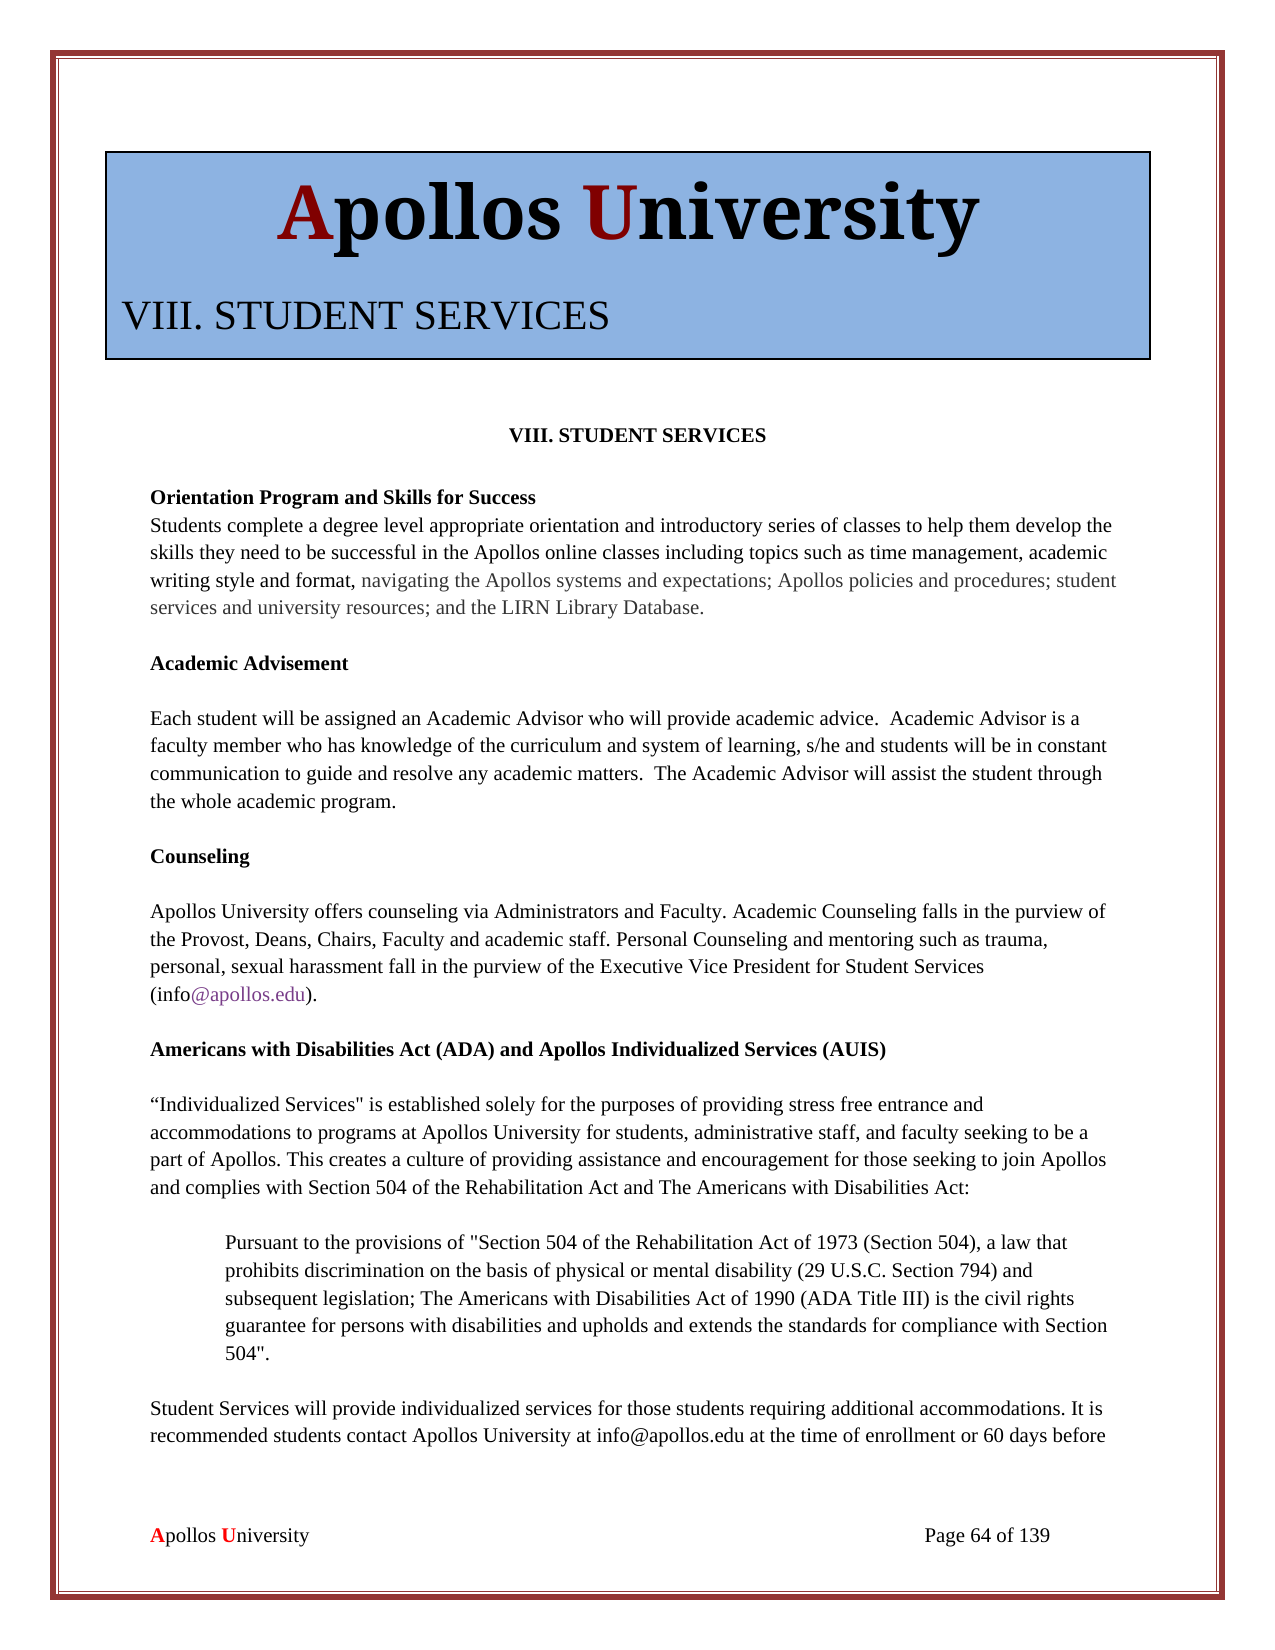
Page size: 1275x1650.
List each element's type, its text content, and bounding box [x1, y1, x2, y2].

text Students complete a degree level appropriate orientation and introductory series of classes to help them develop the skills they need to be successful in the Apollos online classes including topics such as time management, academic writing style and format, navigating the Apollos systems and expectations; Apollos policies and procedures; student services and university resources; and the LIRN Library Database. [150, 512, 1125, 619]
subtitle VIII. STUDENT SERVICES [150, 423, 1125, 447]
text “Individualized Services" is established solely for the purposes of providing stress free entrance and accommodations to programs at Apollos University for students, administrative staff, and faculty seeking to be a part of Apollos. This creates a culture of providing assistance and encouragement for those seeking to join Apollos and complies with Section 504 of the Rehabilitation Act and The Americans with Disabilities Act: [150, 1092, 1125, 1199]
text Pursuant to the provisions of "Section 504 of the Rehabilitation Act of 1973 (Section 504), a law that prohibits discrimination on the basis of physical or mental disability (29 U.S.C. Section 794) and subsequent legislation; The Americans with Disabilities Act of 1990 (ADA Title III) is the civil rights guarantee for persons with disabilities and upholds and extends the standards for compliance with Section 504". [225, 1230, 1125, 1365]
subtitle Counseling [150, 844, 1125, 868]
subtitle Americans with Disabilities Act (ADA) and Apollos Individualized Services (AUIS) [150, 1037, 1125, 1061]
text Each student will be assigned an Academic Advisor who will provide academic advice. Academic Advisor is a faculty member who has knowledge of the curriculum and system of learning, s/he and students will be in constant communication to guide and resolve any academic matters. The Academic Advisor will assist the student through the whole academic program. [150, 706, 1125, 813]
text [150, 1396, 1125, 1447]
subtitle Orientation Program and Skills for Success [150, 485, 1125, 509]
subtitle Academic Advisement [150, 651, 1125, 674]
text Apollos University offers counseling via Administrators and Faculty. Academic Counseling falls in the purview of the Provost, Deans, Chairs, Faculty and academic staff. Personal Counseling and mentoring such as trauma, personal, sexual harassment fall in the purview of the Executive Vice President for Student Services (info@apollos.edu). [150, 899, 1125, 1006]
